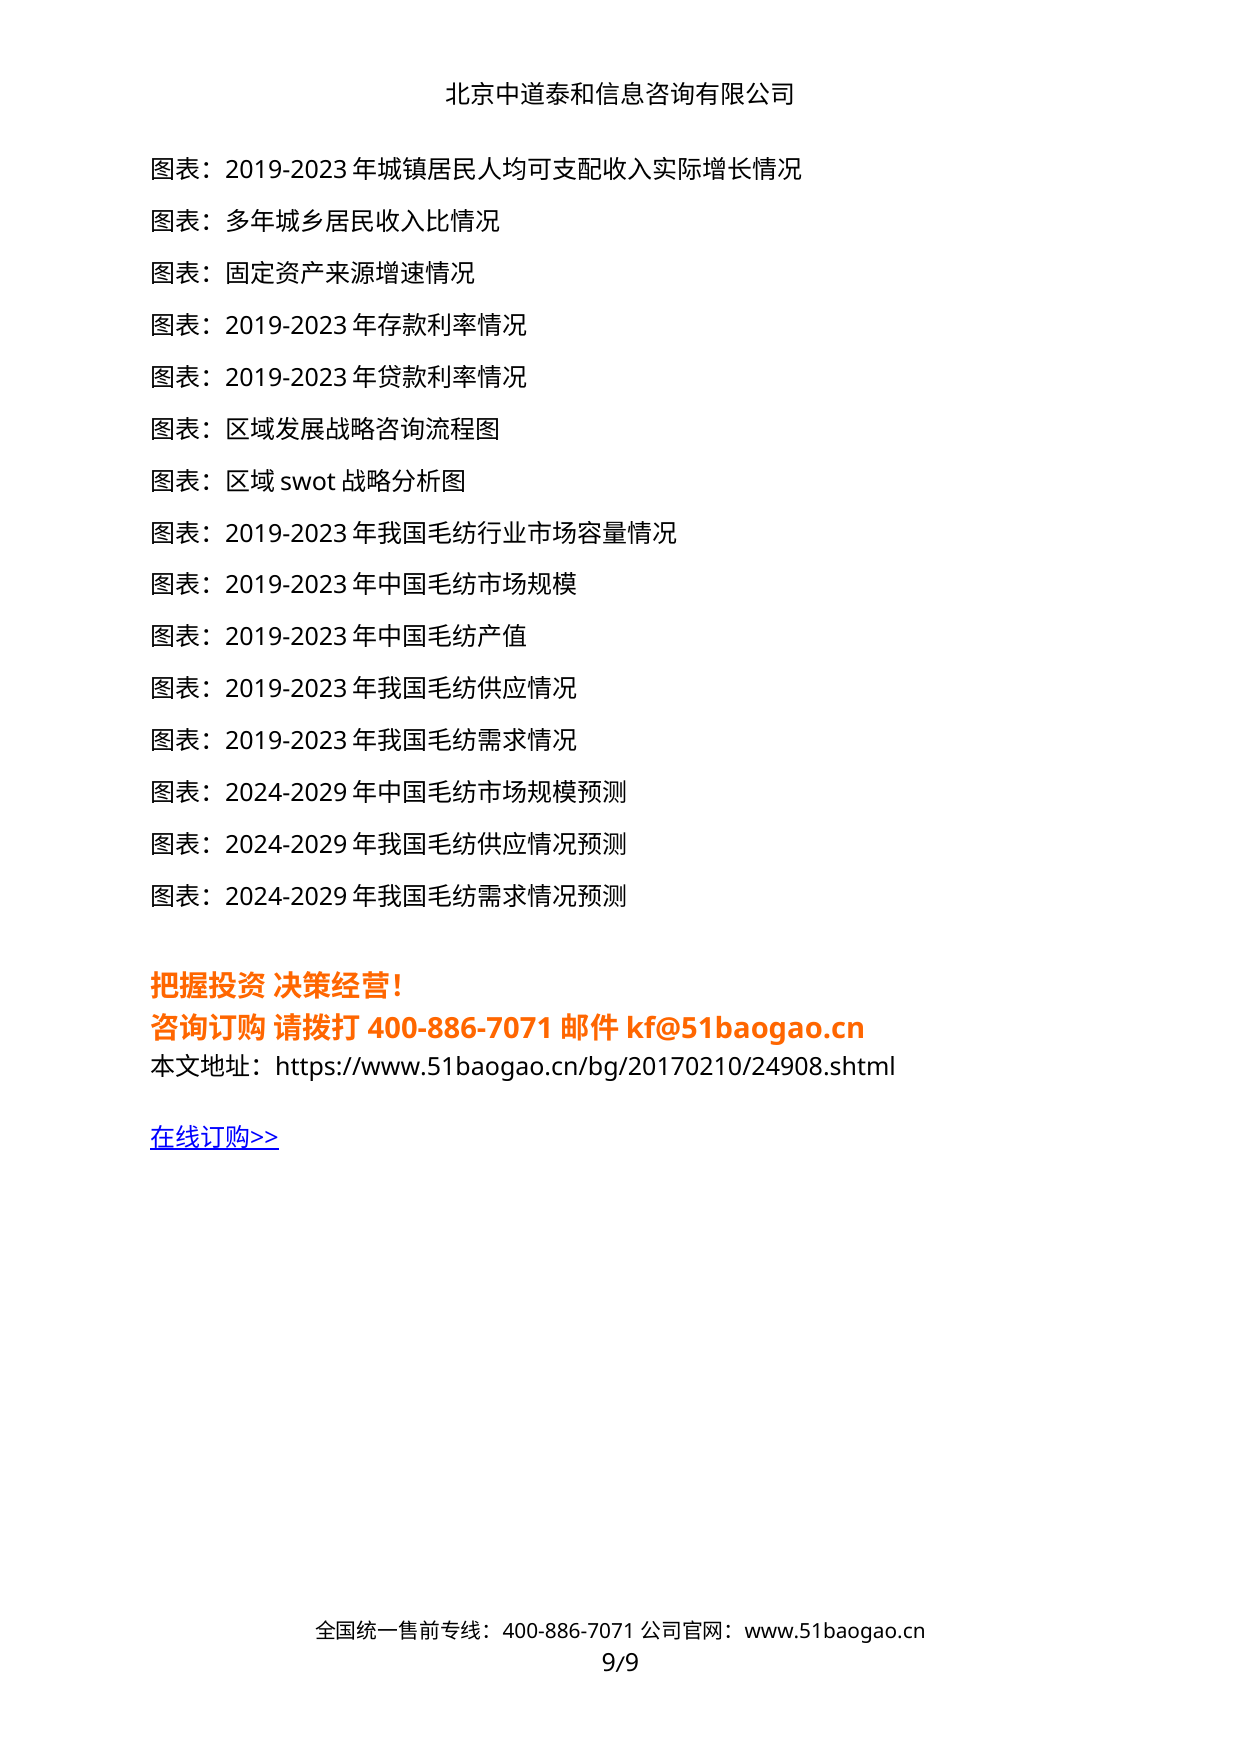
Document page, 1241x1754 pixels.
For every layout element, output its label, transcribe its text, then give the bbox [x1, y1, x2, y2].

text 图表：区域swot战略分析图 [150, 461, 1090, 497]
text 图表：2019-2023年我国毛纺供应情况 [150, 669, 1090, 705]
text 图表：2019-2023年中国毛纺产值 [150, 617, 1090, 653]
text 图表：固定资产来源增速情况 [150, 254, 1090, 290]
text 图表：区域发展战略咨询流程图 [150, 409, 1090, 446]
text 图表：2019-2023年贷款利率情况 [150, 357, 1090, 394]
text 图表：2024-2029年中国毛纺市场规模预测 [150, 772, 1090, 809]
text 把握投资 决策经营！咨询订购 请拨打 400-886-7071 邮件 kf@51baogao.cn本文地址：https://www.51baogao.cn/bg/20170210/24908.shtml [150, 928, 1090, 1083]
text 图表：2019-2023年我国毛纺需求情况 [150, 721, 1090, 757]
text 图表：2019-2023年城镇居民人均可支配收入实际增长情况 [150, 150, 1090, 186]
text 图表：2024-2029年我国毛纺需求情况预测 [150, 876, 1090, 912]
text 图表：2019-2023年我国毛纺行业市场容量情况 [150, 513, 1090, 549]
text 图表：多年城乡居民收入比情况 [150, 202, 1090, 238]
text 在线订购>> [150, 1083, 1090, 1153]
text 图表：2019-2023年中国毛纺市场规模 [150, 565, 1090, 601]
text 图表：2024-2029年我国毛纺供应情况预测 [150, 824, 1090, 861]
text 图表：2019-2023年存款利率情况 [150, 306, 1090, 342]
